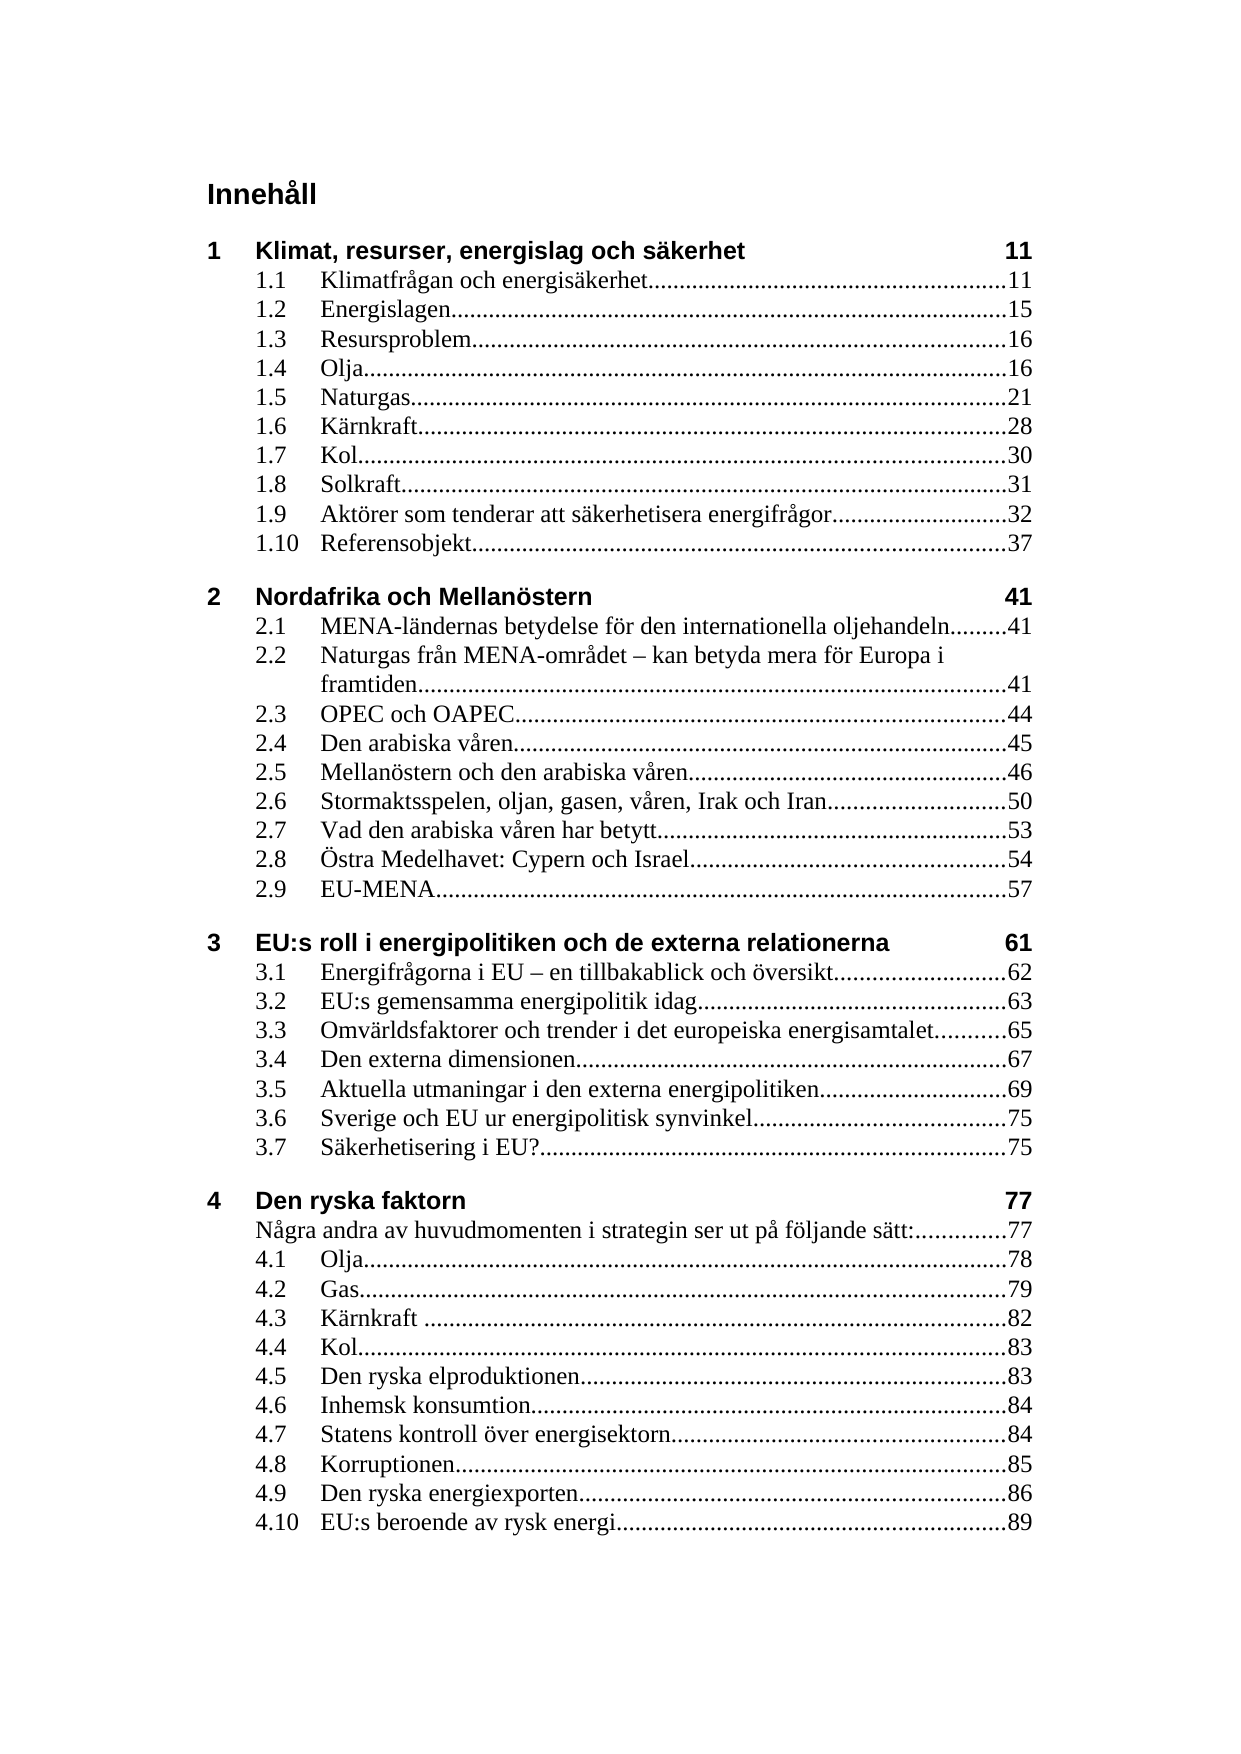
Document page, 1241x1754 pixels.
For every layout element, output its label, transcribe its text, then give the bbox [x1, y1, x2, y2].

text 1.7 Kol 30 [255, 440, 974, 469]
text 2.7 Vad den arabiska våren har betytt 53 [255, 815, 974, 844]
text 3.2 EU:s gemensamma energipolitik idag 63 [255, 986, 974, 1015]
text Innehåll [207, 177, 1033, 211]
text 1.10 Referensobjekt 37 [255, 527, 974, 557]
text 2.6 Stormaktsspelen, oljan, gasen, våren, Irak och Iran 50 [255, 786, 974, 815]
text 3.4 Den externa dimensionen 67 [255, 1044, 974, 1073]
text 2.8 Östra Medelhavet: Cypern och Israel 54 [255, 844, 974, 873]
text 2.9 EU-MENA 57 [255, 873, 974, 902]
text 4.9 Den ryska energiexporten 86 [255, 1477, 974, 1507]
text 2 Nordafrika och Mellanöstern 41 [207, 582, 974, 611]
text 4.6 Inhemsk konsumtion 84 [255, 1390, 974, 1419]
text 4.2 Gas 79 [255, 1273, 974, 1302]
text 4.5 Den ryska elproduktionen 83 [255, 1361, 974, 1390]
text 2.2 Naturgas från MENA-området – kan betyda mera för Europa i framtiden 41 [255, 640, 974, 698]
text 3.6 Sverige och EU ur energipolitisk synvinkel 75 [255, 1102, 974, 1132]
text 4.4 Kol 83 [255, 1332, 974, 1361]
text 1 Klimat, resurser, energislag och säkerhet 11 [207, 236, 974, 265]
text 3.7 Säkerhetisering i EU? 75 [255, 1132, 974, 1161]
text 4.10 EU:s beroende av rysk energi 89 [255, 1507, 974, 1536]
text 1.6 Kärnkraft 28 [255, 411, 974, 440]
text 1.3 Resursproblem 16 [255, 323, 974, 352]
text 3.1 Energifrågorna i EU – en tillbakablick och översikt 62 [255, 957, 974, 986]
text 4.7 Statens kontroll över energisektorn 84 [255, 1419, 974, 1448]
text 2.3 OPEC och OAPEC 44 [255, 698, 974, 727]
text 3.5 Aktuella utmaningar i den externa energipolitiken 69 [255, 1073, 974, 1102]
text 3 EU:s roll i energipolitiken och de externa relationerna 61 [207, 927, 974, 957]
text 1.5 Naturgas 21 [255, 382, 974, 411]
text 1.9 Aktörer som tenderar att säkerhetisera energifrågor 32 [255, 498, 974, 527]
text 2.5 Mellanöstern och den arabiska våren 46 [255, 757, 974, 786]
text 1.4 Olja 16 [255, 352, 974, 382]
text 1.8 Solkraft 31 [255, 469, 974, 498]
text 4.1 Olja 78 [255, 1244, 974, 1273]
text 2.4 Den arabiska våren 45 [255, 727, 974, 757]
text 4.8 Korruptionen 85 [255, 1448, 974, 1477]
text 2.1 MENA-ländernas betydelse för den internationella oljehandeln 41 [255, 611, 974, 640]
text 3.3 Omvärldsfaktorer och trender i det europeiska energisamtalet 65 [255, 1015, 974, 1044]
text 1.1 Klimatfrågan och energisäkerhet 11 [255, 265, 974, 294]
text 4 Den ryska faktorn 77 [207, 1186, 974, 1215]
text 4.3 Kärnkraft 82 [255, 1302, 974, 1332]
text Några andra av huvudmomenten i strategin ser ut på följande sätt: 77 [255, 1215, 974, 1244]
text 1.2 Energislagen 15 [255, 294, 974, 323]
